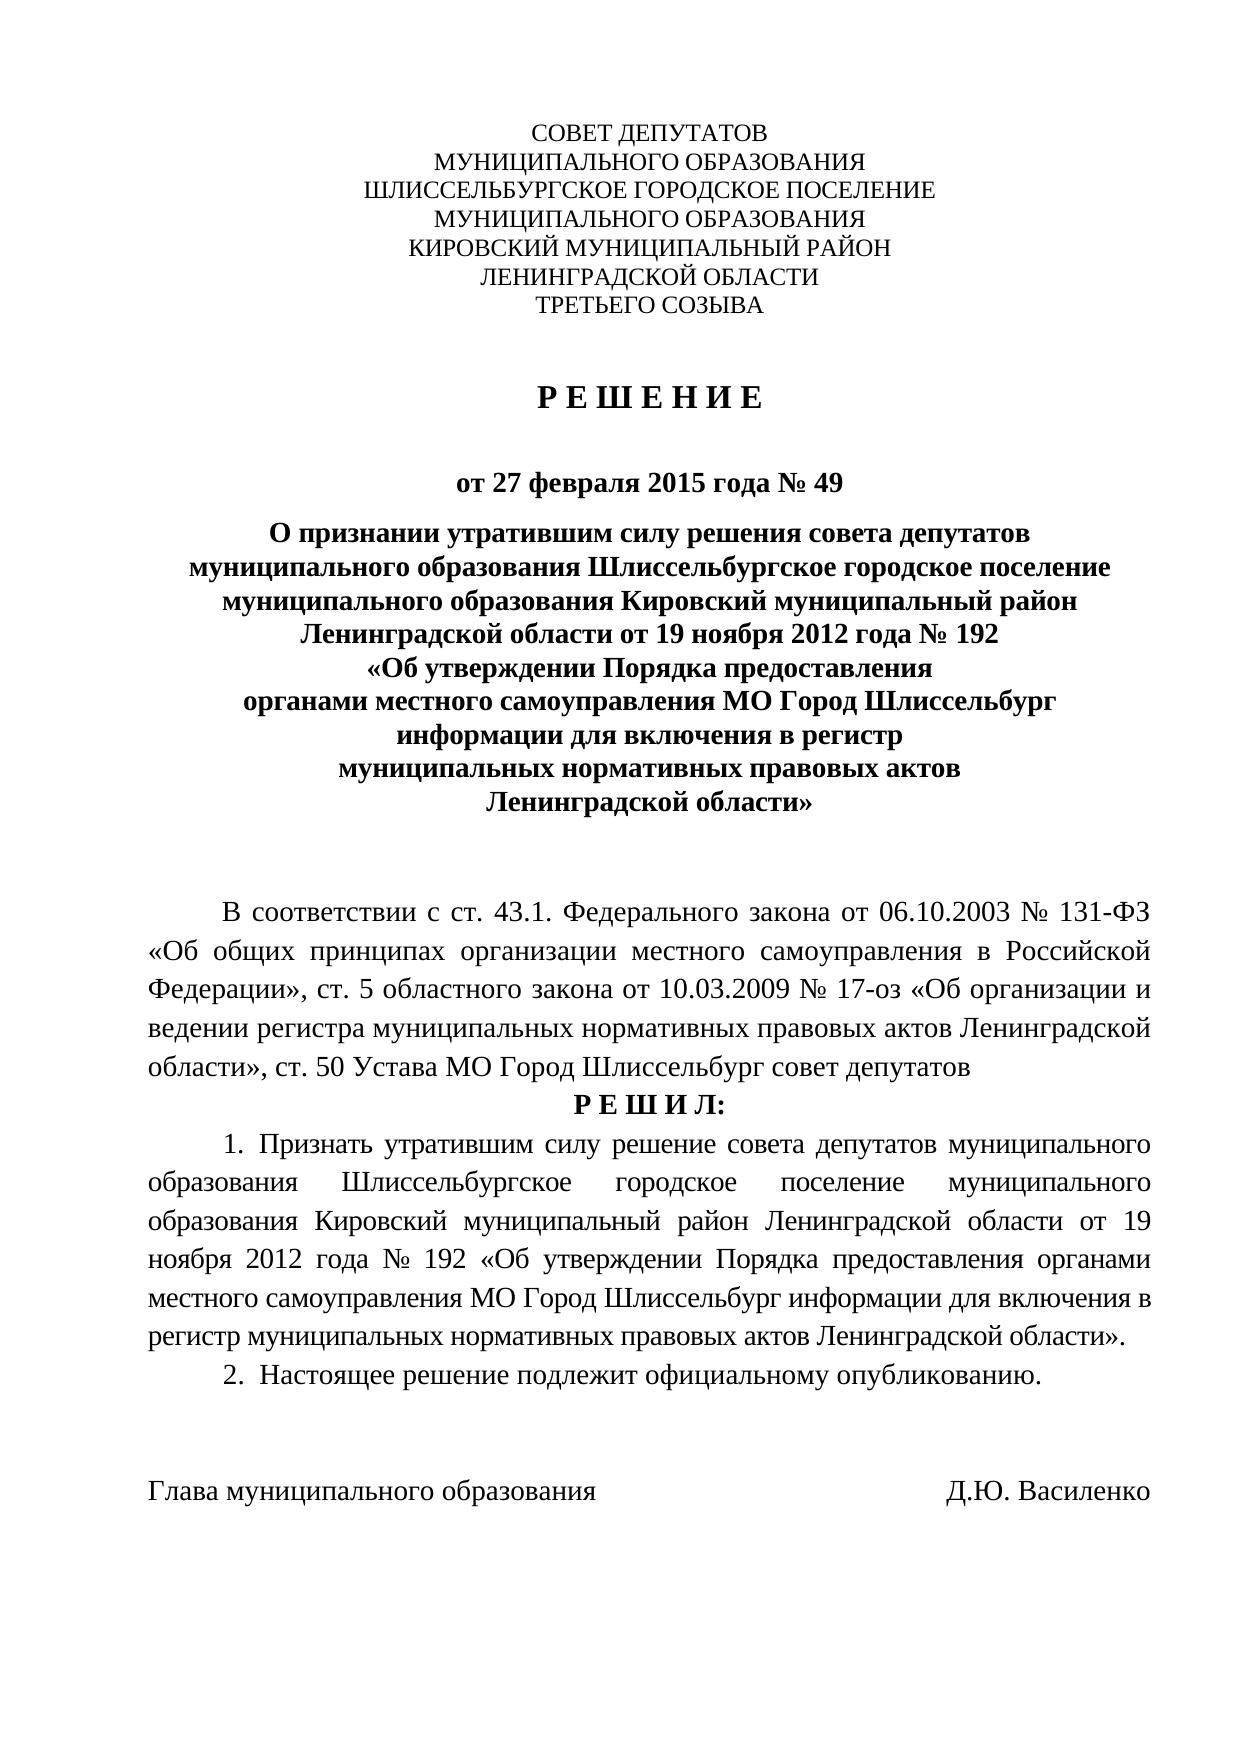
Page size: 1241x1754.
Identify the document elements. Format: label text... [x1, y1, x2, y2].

text Ленинградской области» [148, 784, 1152, 817]
text О признании утратившим силу решения совета депутатов [148, 516, 1152, 549]
text от 27 февраля 2015 года № 49 [148, 465, 1152, 499]
text муниципального образования [148, 147, 1152, 176]
text шлиссельбургское городское поселение [148, 176, 1152, 204]
text «Об утверждении Порядка предоставления [148, 650, 1152, 683]
text Р Е Ш И Л: [148, 1087, 1152, 1121]
text органами местного самоуправления МО Город Шлиссельбург [148, 683, 1152, 717]
text кировский муниципальный район [148, 233, 1152, 262]
text 2. Настоящее решение подлежит официальному опубликованию. [148, 1357, 1152, 1391]
text ленинградской области [148, 262, 1152, 291]
text 1. Признать утратившим силу решение совета депутатов муниципального образования Шлиссельбургское городское поселение муниципального образования Кировский муниципальный район Ленинградской области от 19 ноября 2012 года № 192 «Об утверждении Порядка предоставления органами местного самоуправления МО Город Шлиссельбург информации для включения в регистр муниципальных нормативных правовых актов Ленинградской области». [148, 1126, 1152, 1352]
text информации для включения в регистр [148, 717, 1152, 750]
text совет депутатов [148, 118, 1152, 147]
text муниципального образования [148, 204, 1152, 233]
text Глава муниципального образования Д.Ю. Василенко [148, 1473, 1152, 1506]
text муниципального образования Шлиссельбургское городское поселение муниципального образования Кировский муниципальный район Ленинградской области от 19 ноября 2012 года № 192 [148, 549, 1152, 650]
text ТРЕТЬЕГО созыва [148, 291, 1152, 319]
text муниципальных нормативных правовых актов [148, 750, 1152, 784]
text В соответствии с ст. 43.1. Федерального закона от 06.10.2003 № 131-ФЗ «Об общих принципах организации местного самоуправления в Российской Федерации», ст. 5 областного закона от 10.03.2009 № 17-оз «Об организации и ведении регистра муниципальных нормативных правовых актов Ленинградской области», ст. 50 Устава МО Город Шлиссельбург совет депутатов [148, 894, 1152, 1082]
text Р Е Ш Е Н И Е [148, 377, 1152, 415]
